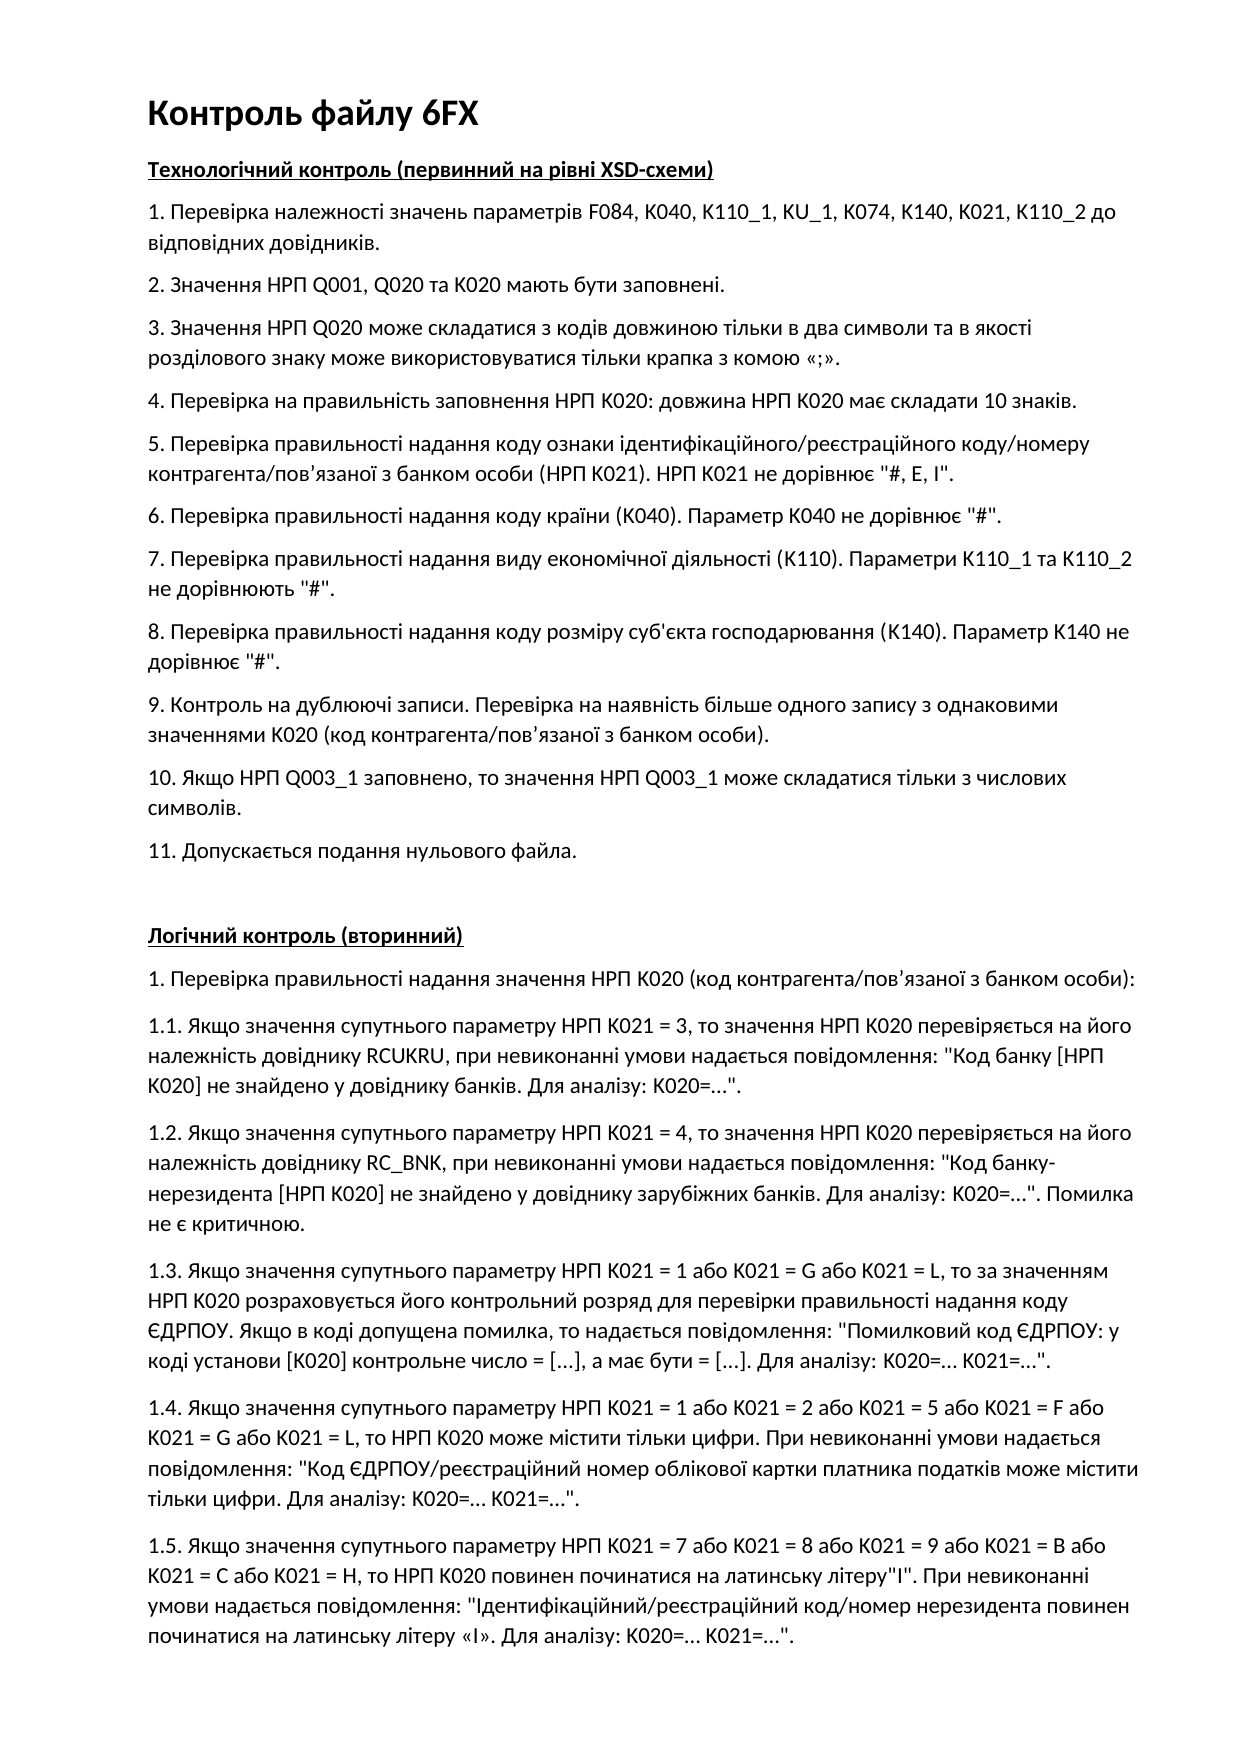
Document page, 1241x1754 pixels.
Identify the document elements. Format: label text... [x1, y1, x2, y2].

text 3. Значення НРП Q020 може складатися з кодів довжиною тільки в два символи та в якості розділового знаку може використовуватися тільки крапка з комою «;». [148, 313, 1152, 371]
text 11. Допускається подання нульового файла. [148, 836, 1152, 864]
text 1.3. Якщо значення супутнього параметру НРП K021 = 1 або K021 = G або K021 = L, то за значенням НРП K020 розраховується його контрольний розряд для перевірки правильності надання коду ЄДРПОУ. Якщо в коді допущена помилка, то надається повідомлення: "Помилковий код ЄДРПОУ: у коді установи [K020] контрольне число = [...], а має бути = [...]. Для аналізу: K020=… K021=…". [148, 1256, 1152, 1374]
text 1.1. Якщо значення супутнього параметру НРП K021 = 3, то значення НРП K020 перевіряється на його належність довіднику RCUKRU, при невиконанні умови надається повідомлення: "Код банку [НРП K020] не знайдено у довіднику банків. Для аналізу: K020=…". [148, 1011, 1152, 1099]
text 2. Значення НРП Q001, Q020 та K020 мають бути заповнені. [148, 270, 1152, 298]
text Контроль файлу 6FX [148, 88, 1152, 134]
text Логічний контроль (вторинний) [148, 921, 1152, 949]
text 6. Перевірка правильності надання коду країни (K040). Параметр K040 не дорівнює "#". [148, 502, 1152, 529]
text 1.4. Якщо значення супутнього параметру НРП K021 = 1 або K021 = 2 або K021 = 5 або K021 = F або K021 = G або K021 = L, то НРП K020 може містити тільки цифри. При невиконанні умови надається повідомлення: "Код ЄДРПОУ/реєстраційний номер облікової картки платника податків може містити тільки цифри. Для аналізу: K020=… K021=…". [148, 1393, 1152, 1512]
text 1.5. Якщо значення супутнього параметру НРП K021 = 7 або K021 = 8 або K021 = 9 або K021 = B або K021 = C або K021 = H, то НРП K020 повинен починатися на латинську літеру"I". При невиконанні умови надається повідомлення: "Ідентифікаційний/реєстраційний код/номер нерезидента повинен починатися на латинську літеру «I». Для аналізу: K020=… K021=…". [148, 1531, 1152, 1649]
text 10. Якщо НРП Q003_1 заповнено, то значення НРП Q003_1 може складатися тільки з числових символів. [148, 763, 1152, 821]
text 7. Перевірка правильності надання виду економічної діяльності (K110). Параметри K110_1 та K110_2 не дорівнюють "#". [148, 544, 1152, 602]
text 1. Перевірка належності значень параметрів F084, K040, K110_1, KU_1, K074, K140, K021, K110_2 до відповідних довідників. [148, 197, 1152, 256]
text 8. Перевірка правильності надання коду розміру суб'єкта господарювання (K140). Параметр K140 не дорівнює "#". [148, 617, 1152, 675]
text 1. Перевірка правильності надання значення НРП K020 (код контрагента/повʼязаної з банком особи): [148, 964, 1152, 992]
text 5. Перевірка правильності надання коду ознаки ідентифікаційного/реєстраційного коду/номеру контрагента/повʼязаної з банком особи (НРП K021). НРП K021 не дорівнює "#, E, I". [148, 429, 1152, 487]
text 4. Перевірка на правильність заповнення НРП K020: довжина НРП K020 має складати 10 знаків. [148, 386, 1152, 414]
text 1.2. Якщо значення супутнього параметру НРП K021 = 4, то значення НРП K020 перевіряється на його належність довіднику RC_BNK, при невиконанні умови надається повідомлення: "Код банку-нерезидента [НРП K020] не знайдено у довіднику зарубіжних банків. Для аналізу: K020=…". Помилка не є критичною. [148, 1118, 1152, 1237]
text 9. Контроль на дублюючі записи. Перевірка на наявність більше одного запису з однаковими значеннями K020 (код контрагента/повʼязаної з банком особи). [148, 690, 1152, 748]
text Технологічний контроль (первинний на рівні XSD-схеми) [148, 155, 1152, 183]
